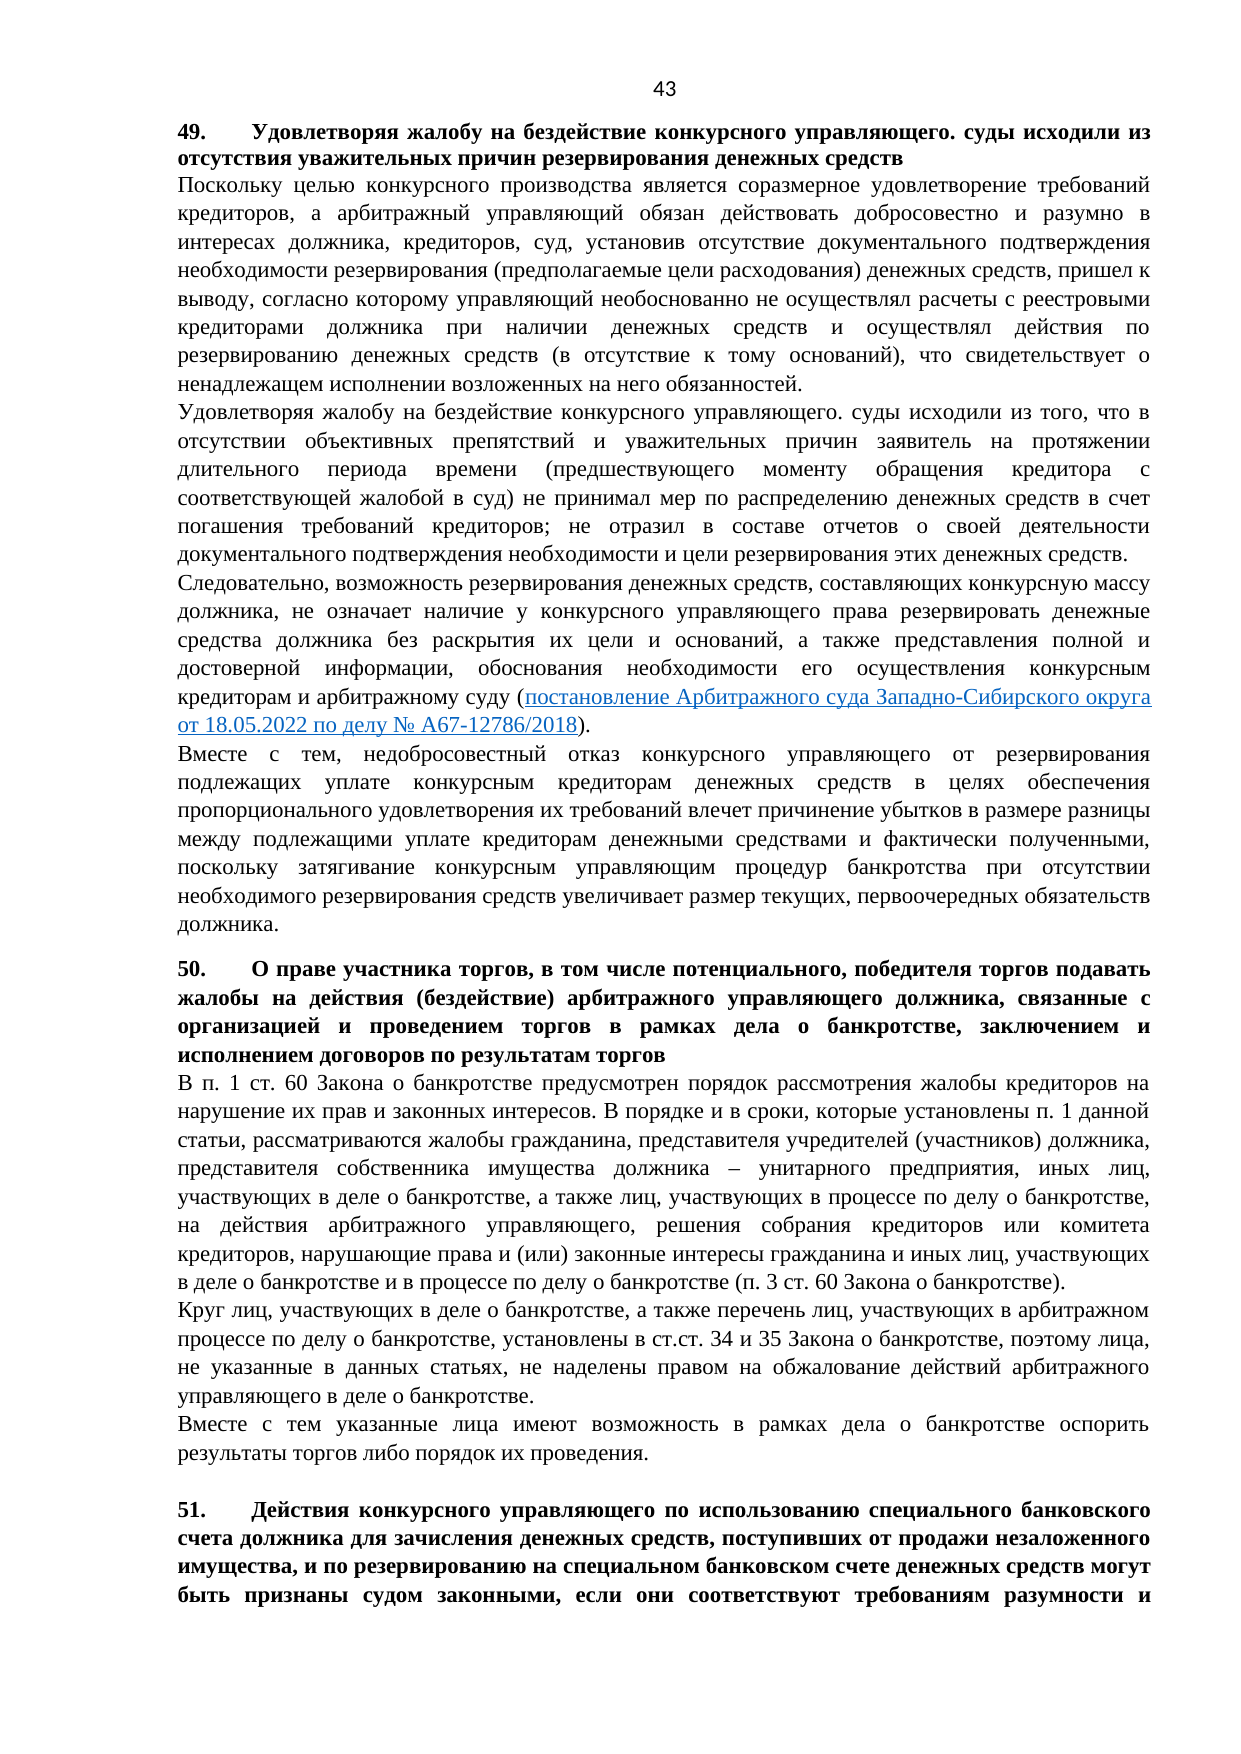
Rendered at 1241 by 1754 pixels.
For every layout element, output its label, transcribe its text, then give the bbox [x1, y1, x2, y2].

text Круг лиц, участвующих в деле о банкротстве, а также перечень лиц, участвующих в арбитражном процессе по делу о банкротстве, установлены в ст.ст. 34 и 35 Закона о банкротстве, поэтому лица, не указанные в данных статьях, не наделены правом на обжалование действий арбитражного управляющего в деле о банкротстве. [177, 1297, 1152, 1408]
text Удовлетворяя жалобу на бездействие конкурсного управляющего. суды исходили из того, что в отсутствии объективных препятствий и уважительных причин заявитель на протяжении длительного периода времени (предшествующего моменту обращения кредитора с соответствующей жалобой в суд) не принимал мер по распределению денежных средств в счет погашения требований кредиторов; не отразил в составе отчетов о своей деятельности документального подтверждения необходимости и цели резервирования этих денежных средств. [177, 398, 1152, 567]
text В п. 1 ст. 60 Закона о банкротстве предусмотрен порядок рассмотрения жалобы кредиторов на нарушение их прав и законных интересов. В порядке и в сроки, которые установлены п. 1 данной статьи, рассматриваются жалобы гражданина, представителя учредителей (участников) должника, представителя собственника имущества должника – унитарного предприятия, иных лиц, участвующих в деле о банкротстве, а также лиц, участвующих в процессе по делу о банкротстве, на действия арбитражного управляющего, решения собрания кредиторов или комитета кредиторов, нарушающие права и (или) законные интересы гражданина и иных лиц, участвующих в деле о банкротстве и в процессе по делу о банкротстве (п. 3 ст. 60 Закона о банкротстве). [177, 1069, 1152, 1294]
text Вместе с тем, недобросовестный отказ конкурсного управляющего от резервирования подлежащих уплате конкурсным кредиторам денежных средств в целях обеспечения пропорционального удовлетворения их требований влечет причинение убытков в размере разницы между подлежащими уплате кредиторам денежными средствами и фактически полученными, поскольку затягивание конкурсным управляющим процедур банкротства при отсутствии необходимого резервирования средств увеличивает размер текущих, первоочередных обязательств должника. [177, 739, 1152, 937]
list О праве участника торгов, в том числе потенциального, победителя торгов подавать жалобы на действия (бездействие) арбитражного управляющего должника, связанные с организацией и проведением торгов в рамках дела о банкротстве, заключением и исполнением договоров по результатам торгов [177, 955, 1152, 1067]
list Удовлетворяя жалобу на бездействие конкурсного управляющего. суды исходили из отсутствия уважительных причин резервирования денежных средств [177, 118, 1152, 171]
text Поскольку целью конкурсного производства является соразмерное удовлетворение требований кредиторов, а арбитражный управляющий обязан действовать добросовестно и разумно в интересах должника, кредиторов, суд, установив отсутствие документального подтверждения необходимости резервирования (предполагаемые цели расходования) денежных средств, пришел к выводу, согласно которому управляющий необоснованно не осуществлял расчеты с реестровыми кредиторами должника при наличии денежных средств и осуществлял действия по резервированию денежных средств (в отсутствие к тому оснований), что свидетельствует о ненадлежащем исполнении возложенных на него обязанностей. [177, 171, 1152, 396]
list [177, 1496, 1152, 1607]
text Следовательно, возможность резервирования денежных средств, составляющих конкурсную массу должника, не означает наличие у конкурсного управляющего права резервировать денежные средства должника без раскрытия их цели и оснований, а также представления полной и достоверной информации, обоснования необходимости его осуществления конкурсным кредиторам и арбитражному суду (постановление Арбитражного суда Западно-Сибирского округа от 18.05.2022 по делу № А67-12786/2018). [177, 569, 1152, 737]
text Вместе с тем указанные лица имеют возможность в рамках дела о банкротстве оспорить результаты торгов либо порядок их проведения. [177, 1410, 1152, 1465]
